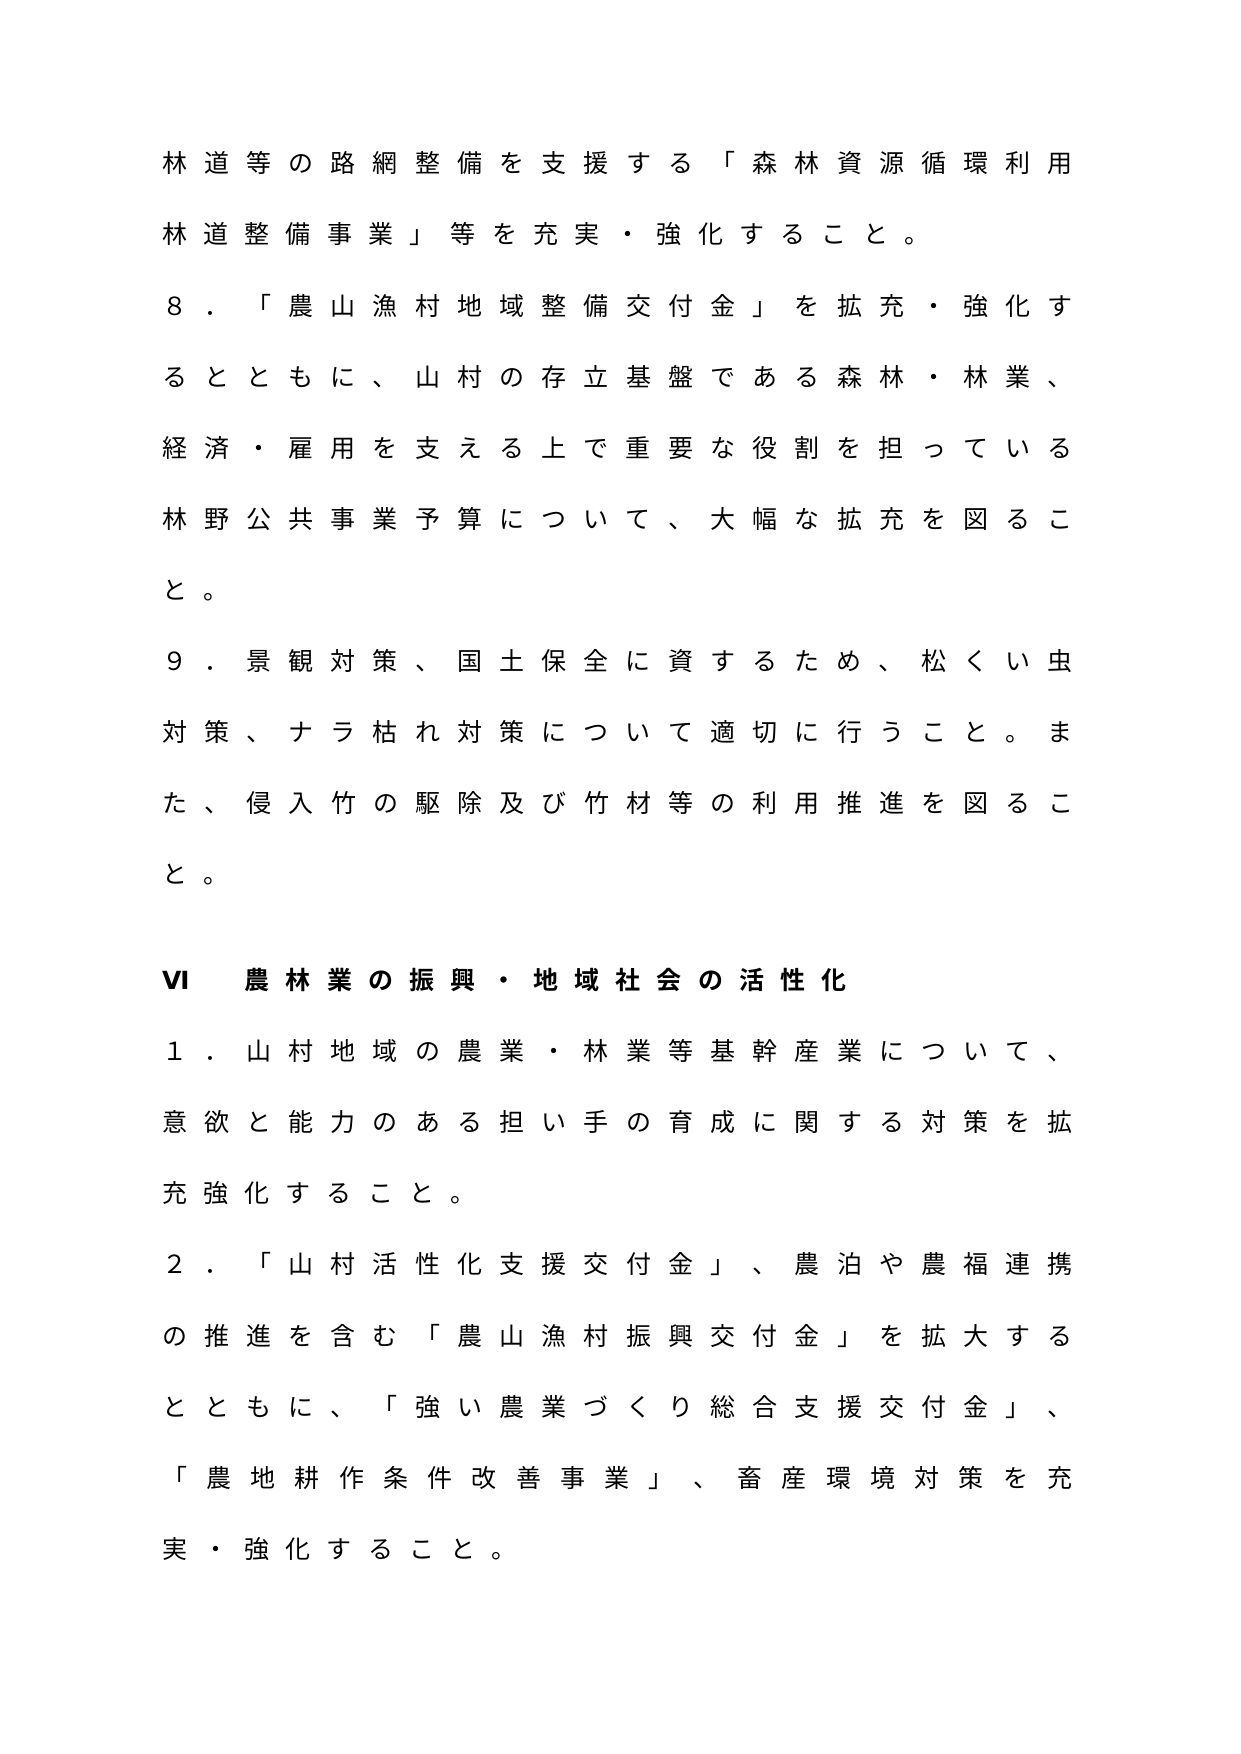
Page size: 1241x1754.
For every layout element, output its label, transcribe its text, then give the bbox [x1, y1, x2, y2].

text ８．「農山漁村地域整備交付金」を拡充・強化するとともに、山村の存立基盤である森林・林業、経済・雇用を支える上で重要な役割を担っている林野公共事業予算について、大幅な拡充を図ること。 [145, 268, 1090, 624]
text Ⅵ 農林業の振興・地域社会の活性化 [145, 943, 1090, 1014]
text ２．「山村活性化支援交付金」、農泊や農福連携の推進を含む「農山漁村振興交付金」を拡大するとともに、「強い農業づくり総合支援交付金」、「農地耕作条件改善事業」、畜産環境対策を充実・強化すること。 [145, 1228, 1090, 1583]
text ９．景観対策、国土保全に資するため、松くい虫対策、ナラ枯れ対策について適切に行うこと。また、侵入竹の駆除及び竹材等の利用推進を図ること。 [145, 624, 1090, 908]
text １．山村地域の農業・林業等基幹産業について、意欲と能力のある担い手の育成に関する対策を拡充強化すること。 [145, 1014, 1090, 1228]
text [145, 126, 1090, 268]
